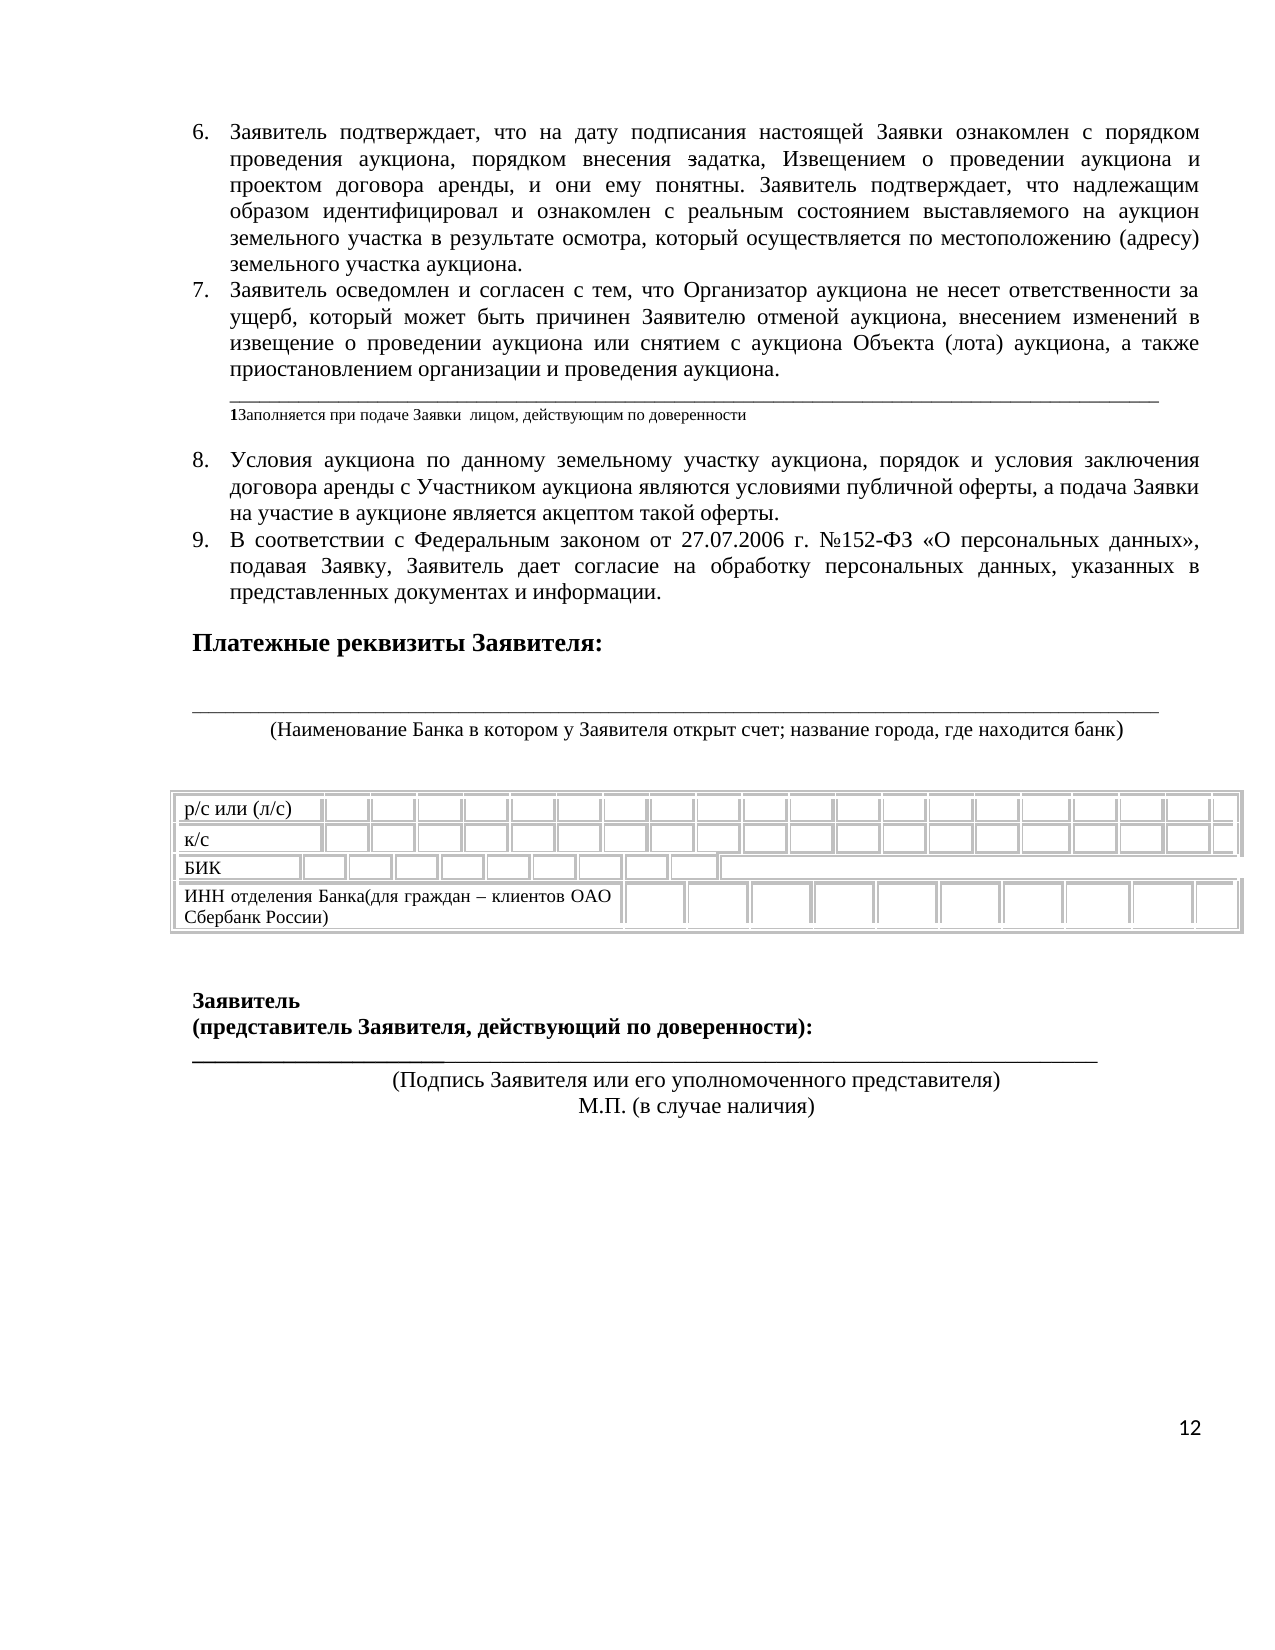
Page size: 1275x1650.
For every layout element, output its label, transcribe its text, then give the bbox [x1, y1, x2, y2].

table_cell к/с [173, 820, 323, 851]
list В соответствии с Федеральным законом от 27.07.2006 г. №152-ФЗ «О персональных данных», подавая Заявку, Заявитель дает согласие на обработку персональных данных, указанных в представленных документах и информации. [192, 526, 1201, 605]
table_cell [791, 826, 831, 851]
table_header [1165, 792, 1211, 820]
table_header [741, 792, 788, 820]
table_cell [749, 880, 812, 928]
table_cell [930, 826, 971, 851]
table_cell [627, 857, 666, 878]
table_cell [686, 878, 749, 928]
table_cell [327, 826, 367, 851]
table_cell [513, 826, 553, 851]
list Условия аукциона по данному земельному участку аукциона, порядок и условия заключения договора аренды с Участником аукциона являются условиями публичной оферты, а подача Заявки на участие в аукционе является акцептом такой оферты. [192, 447, 1201, 526]
table_header [324, 792, 370, 820]
table_header [927, 792, 974, 820]
table_cell [623, 878, 686, 928]
table_cell [719, 851, 1240, 878]
table_cell [1168, 826, 1208, 851]
table_cell [466, 826, 506, 851]
table_cell [745, 826, 785, 851]
table_header [835, 792, 881, 820]
table_header [416, 792, 463, 820]
table_cell [350, 857, 390, 878]
table_header [974, 792, 1020, 820]
table_header [602, 792, 648, 820]
table_cell БИК [173, 851, 302, 878]
table_cell [1211, 820, 1240, 851]
text Заявитель [192, 987, 1201, 1013]
table_cell [605, 826, 645, 851]
table_cell [1001, 880, 1064, 928]
table_cell [652, 826, 692, 851]
table_cell [875, 880, 938, 928]
table_header [370, 792, 416, 820]
table_cell [1121, 826, 1161, 851]
table_cell [1023, 826, 1068, 851]
table_header [695, 792, 741, 820]
text (Подпись Заявителя или его уполномоченного представителя) [192, 1066, 1201, 1092]
table_cell [938, 880, 1001, 928]
table_header [509, 792, 556, 820]
table_cell [698, 826, 738, 851]
table_cell [813, 880, 875, 928]
table_header [1118, 792, 1164, 820]
table_header [463, 792, 509, 820]
table_header [1071, 792, 1118, 820]
table_cell [672, 857, 716, 878]
table_header [881, 792, 927, 820]
table_header [1211, 792, 1240, 820]
table_cell [1194, 878, 1240, 928]
table_cell [1131, 880, 1194, 928]
text Платежные реквизиты Заявителя: [192, 627, 1201, 657]
table_header [788, 792, 834, 820]
table_cell [838, 826, 878, 851]
table_header [556, 792, 602, 820]
text 1Заполняется при подаче Заявки лицом, действующим по доверенности [229, 404, 1201, 424]
table_cell [443, 857, 482, 878]
text (представитель Заявителя, действующий по доверенности): _______________________________________________________________________________ [192, 1013, 1201, 1066]
table_cell ИНН отделения Банка(для граждан – клиентов ОАО Сбербанк России) [173, 878, 623, 928]
table_cell [559, 826, 599, 851]
table_cell [534, 857, 574, 878]
list Заявитель осведомлен и согласен с тем, что Организатор аукциона не несет ответственности за ущерб, который может быть причинен Заявителю отменой аукциона, внесением изменений в извещение о проведении аукциона или снятием с аукциона Объекта (лота) аукциона, а также приостановлением организации и проведения аукциона. [192, 276, 1201, 382]
table_cell [419, 826, 460, 851]
table_cell [977, 826, 1017, 851]
table_cell [305, 857, 344, 878]
table_header [649, 792, 695, 820]
table_cell [580, 857, 620, 878]
table_header [1020, 792, 1071, 820]
text (Наименование Банка в котором у Заявителя открыт счет; название города, где находится банк) [192, 715, 1201, 741]
text ____________________________________________________________________________________________________________________ [192, 696, 1201, 715]
table_cell [1075, 826, 1115, 851]
text ______________________________________________________________________________________________ [229, 382, 1201, 404]
text М.П. (в случае наличия) [192, 1092, 1201, 1118]
table_cell [884, 826, 924, 851]
table_cell [373, 826, 413, 851]
list Заявитель подтверждает, что на дату подписания настоящей Заявки ознакомлен с порядком проведения аукциона, порядком внесения задатка, Извещением о проведении аукциона и проектом договора аренды, и они ему понятны. Заявитель подтверждает, что надлежащим образом идентифицировал и ознакомлен с реальным состоянием выставляемого на аукцион земельного участка в результате осмотра, который осуществляется по местоположению (адресу) земельного участка аукциона. [192, 118, 1201, 276]
table_cell [1064, 880, 1131, 928]
table_header р/с или (л/с) [176, 796, 323, 820]
table_cell [488, 857, 528, 878]
table_cell [397, 857, 436, 878]
